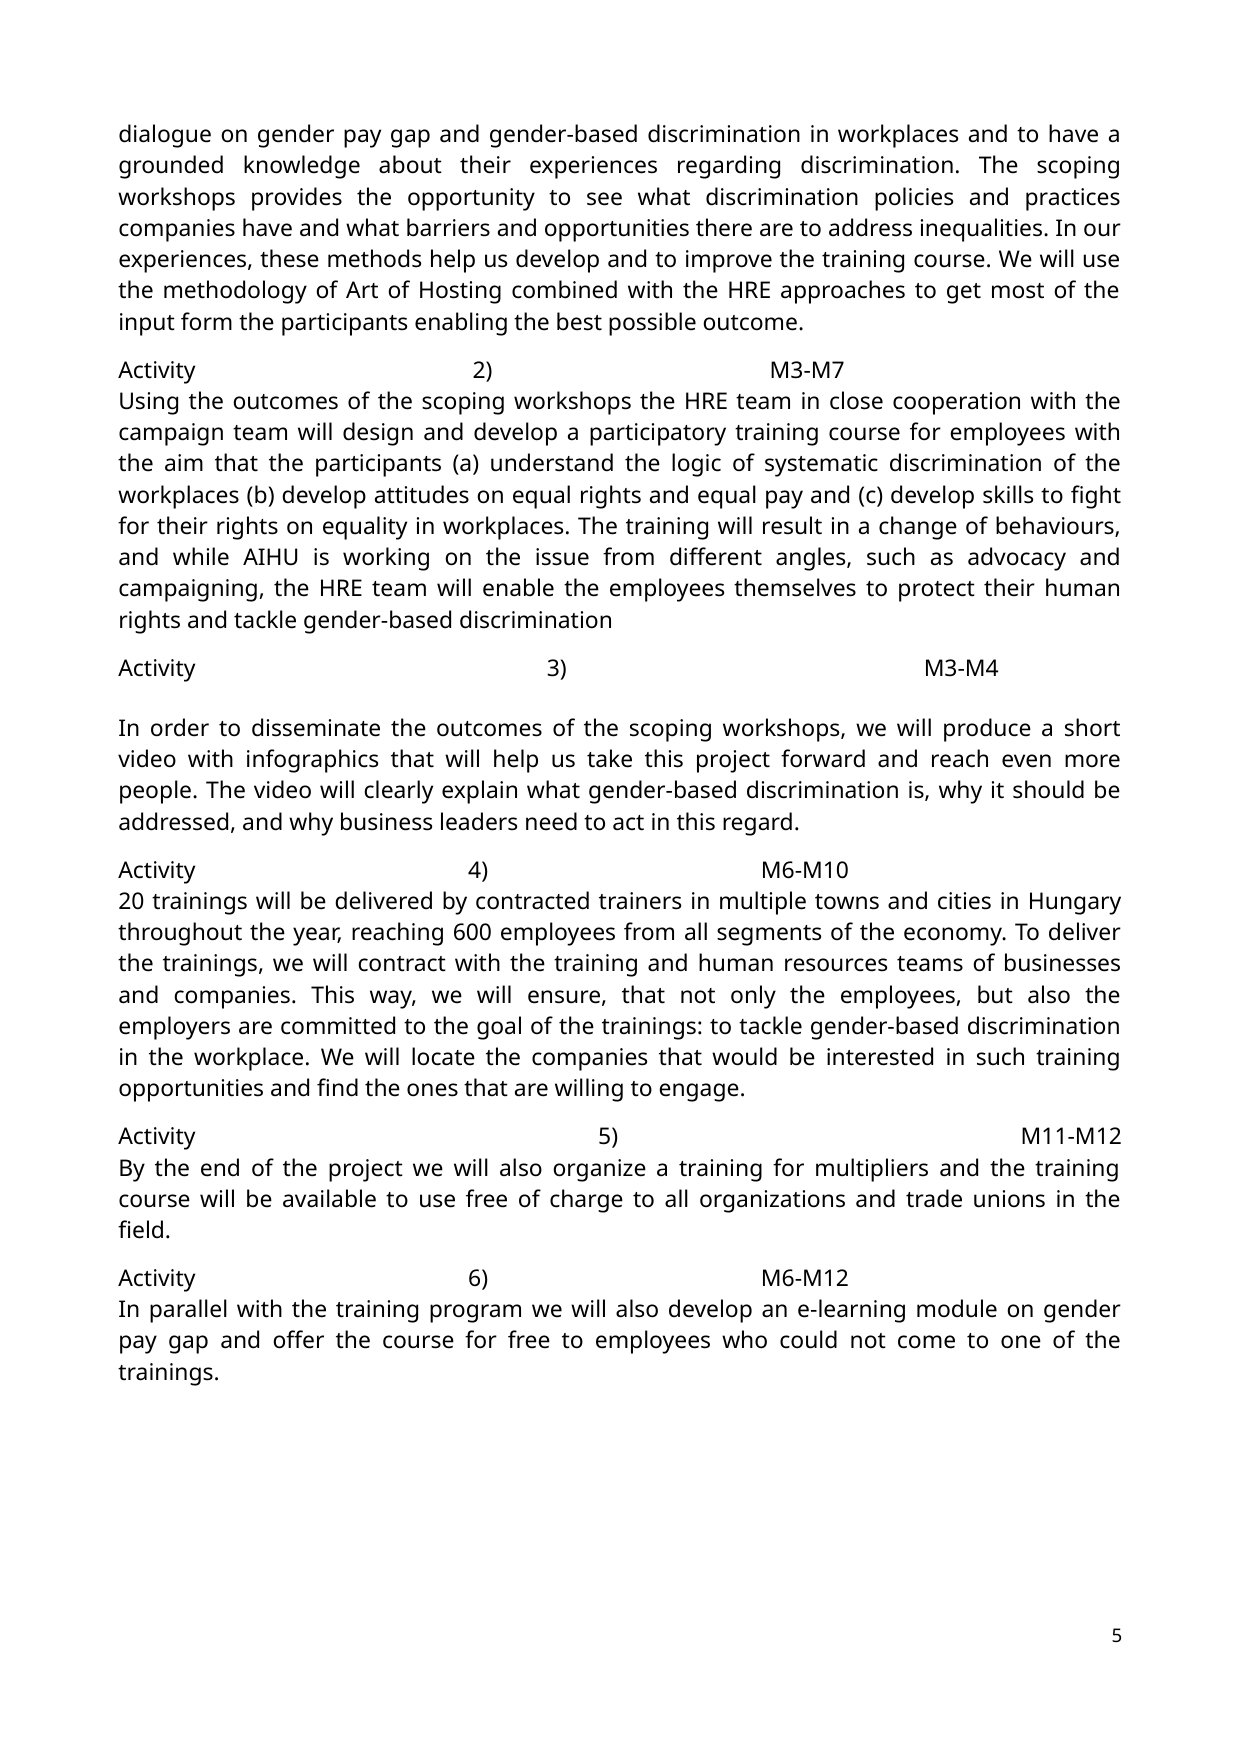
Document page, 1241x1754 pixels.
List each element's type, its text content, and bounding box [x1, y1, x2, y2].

text Activity 5) M11-M12 By the end of the project we will also organize a training for multipliers and the training course will be available to use free of charge to all organizations and trade unions in the field. [118, 1120, 1122, 1245]
text Activity 2) M3-M7 Using the outcomes of the scoping workshops the HRE team in close cooperation with the campaign team will design and develop a participatory training course for employees with the aim that the participants (a) understand the logic of systematic discrimination of the workplaces (b) develop attitudes on equal rights and equal pay and (c) develop skills to fight for their rights on equality in workplaces. The training will result in a change of behaviours, and while AIHU is working on the issue from different angles, such as advocacy and campaigning, the HRE team will enable the employees themselves to protect their human rights and tackle gender-based discrimination [118, 353, 1122, 635]
text Activity 6) M6-M12 In parallel with the training program we will also develop an e-learning module on gender pay gap and offer the course for free to employees who could not come to one of the trainings. [118, 1262, 1122, 1387]
text Activity 3) M3-M4 [118, 651, 1122, 683]
text In order to disseminate the outcomes of the scoping workshops, we will produce a short video with infographics that will help us take this project forward and reach even more people. The video will clearly explain what gender-based discrimination is, why it should be addressed, and why business leaders need to act in this regard. [118, 712, 1122, 837]
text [118, 118, 1122, 337]
text Activity 4) M6-M10 20 trainings will be delivered by contracted trainers in multiple towns and cities in Hungary throughout the year, reaching 600 employees from all segments of the economy. To deliver the trainings, we will contract with the training and human resources teams of businesses and companies. This way, we will ensure, that not only the employees, but also the employers are committed to the goal of the trainings: to tackle gender-based discrimination in the workplace. We will locate the companies that would be interested in such training opportunities and find the ones that are willing to engage. [118, 853, 1122, 1103]
